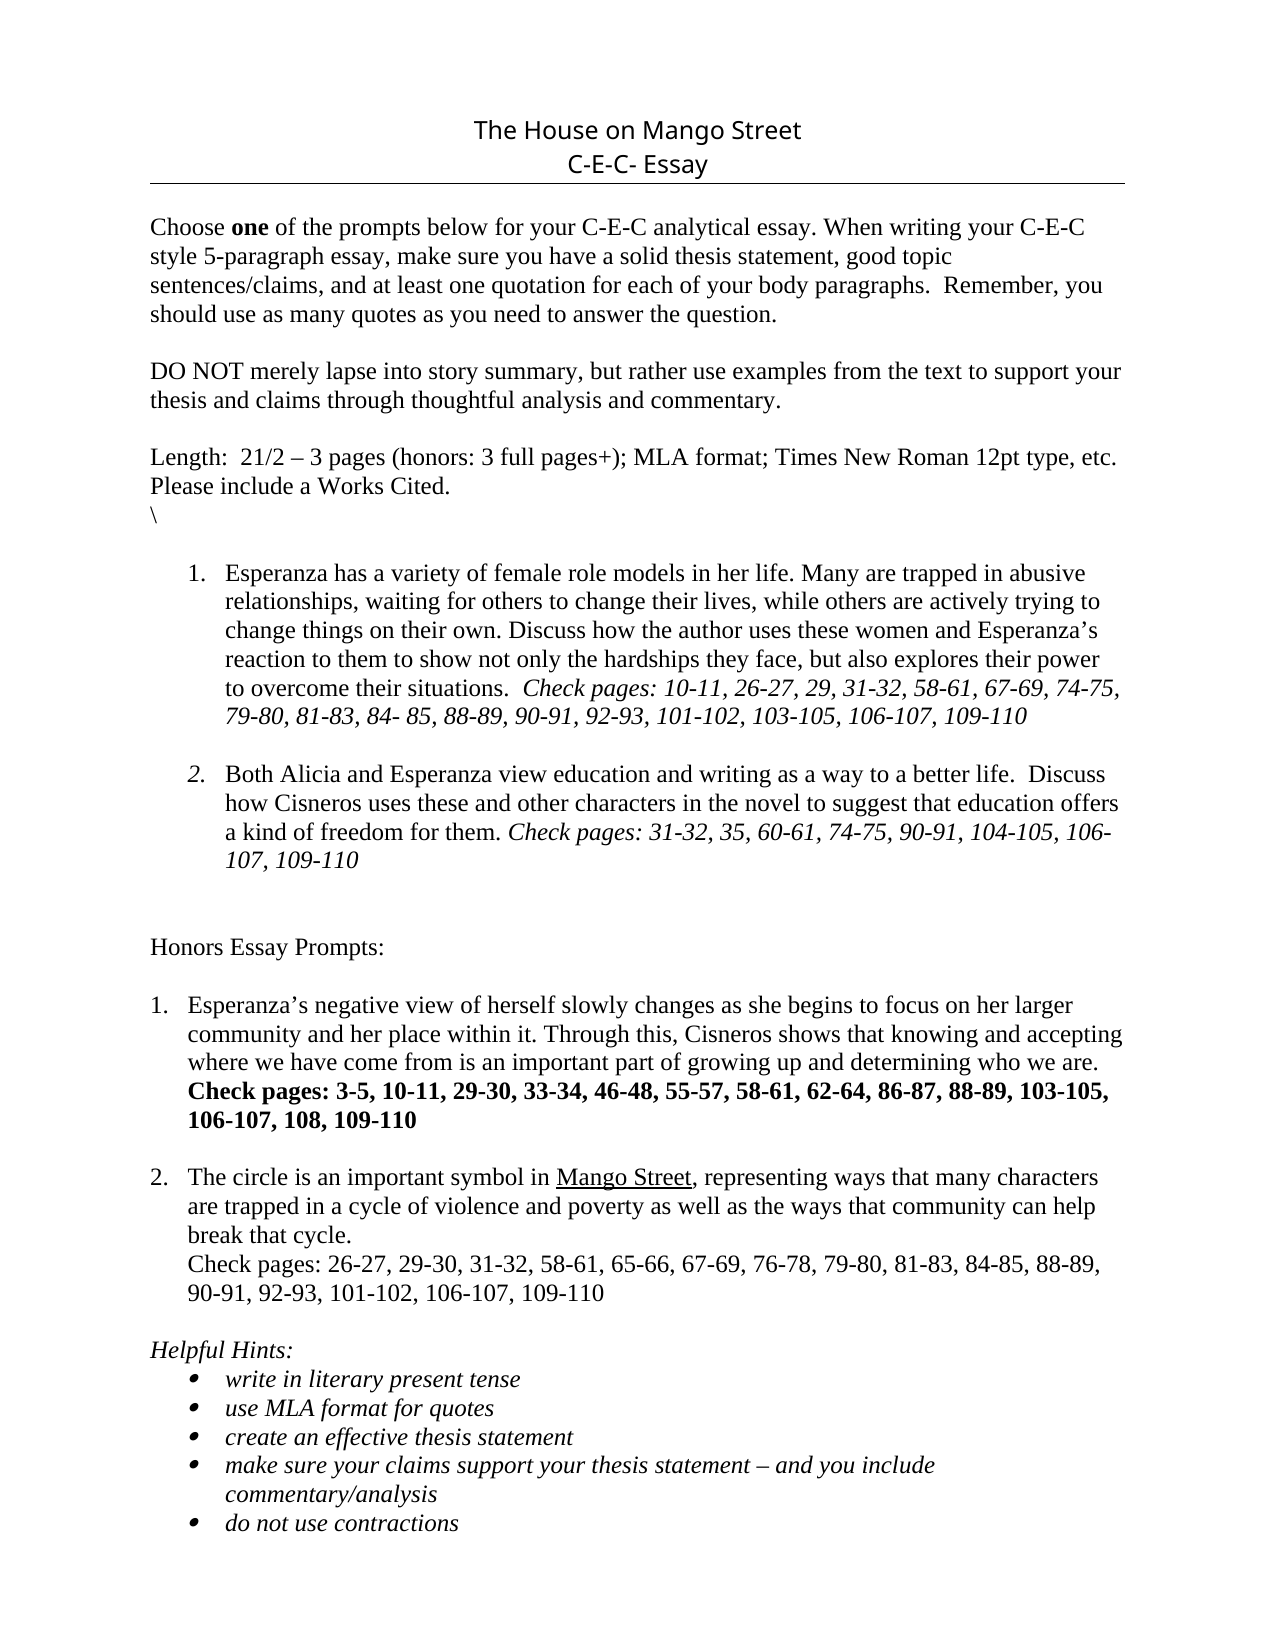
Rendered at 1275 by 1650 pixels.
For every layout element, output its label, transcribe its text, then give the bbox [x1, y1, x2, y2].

text \ [150, 500, 1125, 529]
text The House on Mango Street [150, 112, 1125, 147]
list Esperanza has a variety of female role models in her life. Many are trapped in abusive relationships, waiting for others to change their lives, while others are actively trying to change things on their own. Discuss how the author uses these women and Esperanza’s reaction to them to show not only the hardships they face, but also explores their power to overcome their situations. Check pages: 10-11, 26-27, 29, 31-32, 58-61, 67-69, 74-75, 79-80, 81-83, 84- 85, 88-89, 90-91, 92-93, 101-102, 103-105, 106-107, 109-110 [187, 558, 1125, 730]
list Both Alicia and Esperanza view education and writing as a way to a better life. Discuss how Cisneros uses these and other characters in the novel to suggest that education offers a kind of freedom for them. Check pages: 31-32, 35, 60-61, 74-75, 90-91, 104-105, 106-107, 109-110 [187, 759, 1125, 874]
list make sure your claims support your thesis statement – and you include commentary/analysis [187, 1450, 1125, 1508]
text Choose one of the prompts below for your C-E-C analytical essay. When writing your C-E-C style 5-paragraph essay, make sure you have a solid thesis statement, good topic sentences/claims, and at least one quotation for each of your body paragraphs. Remember, you should use as many quotes as you need to answer the question. [150, 212, 1125, 327]
list Esperanza’s negative view of herself slowly changes as she begins to focus on her larger community and her place within it. Through this, Cisneros shows that knowing and accepting where we have come from is an important part of growing up and determining who we are. [150, 990, 1125, 1076]
text Length: 21/2 – 3 pages (honors: 3 full pages+); MLA format; Times New Roman 12pt type, etc. Please include a Works Cited. [150, 442, 1125, 500]
text C-E-C- Essay [150, 147, 1125, 183]
text Honors Essay Prompts: [150, 932, 1125, 961]
text Helpful Hints: [150, 1335, 1125, 1364]
list create an effective thesis statement [187, 1422, 1125, 1450]
list write in literary present tense [187, 1364, 1125, 1393]
list The circle is an important symbol in Mango Street, representing ways that many characters are trapped in a cycle of violence and poverty as well as the ways that community can help break that cycle. [150, 1162, 1125, 1249]
text Check pages: 26-27, 29-30, 31-32, 58-61, 65-66, 67-69, 76-78, 79-80, 81-83, 84-85, 88-89, 90-91, 92-93, 101-102, 106-107, 109-110 [187, 1249, 1125, 1306]
text Check pages: 3-5, 10-11, 29-30, 33-34, 46-48, 55-57, 58-61, 62-64, 86-87, 88-89, 103-105, 106-107, 108, 109-110 [187, 1076, 1125, 1134]
list do not use contractions [187, 1508, 1125, 1537]
list use MLA format for quotes [187, 1393, 1125, 1422]
text DO NOT merely lapse into story summary, but rather use examples from the text to support your thesis and claims through thoughtful analysis and commentary. [150, 356, 1125, 414]
